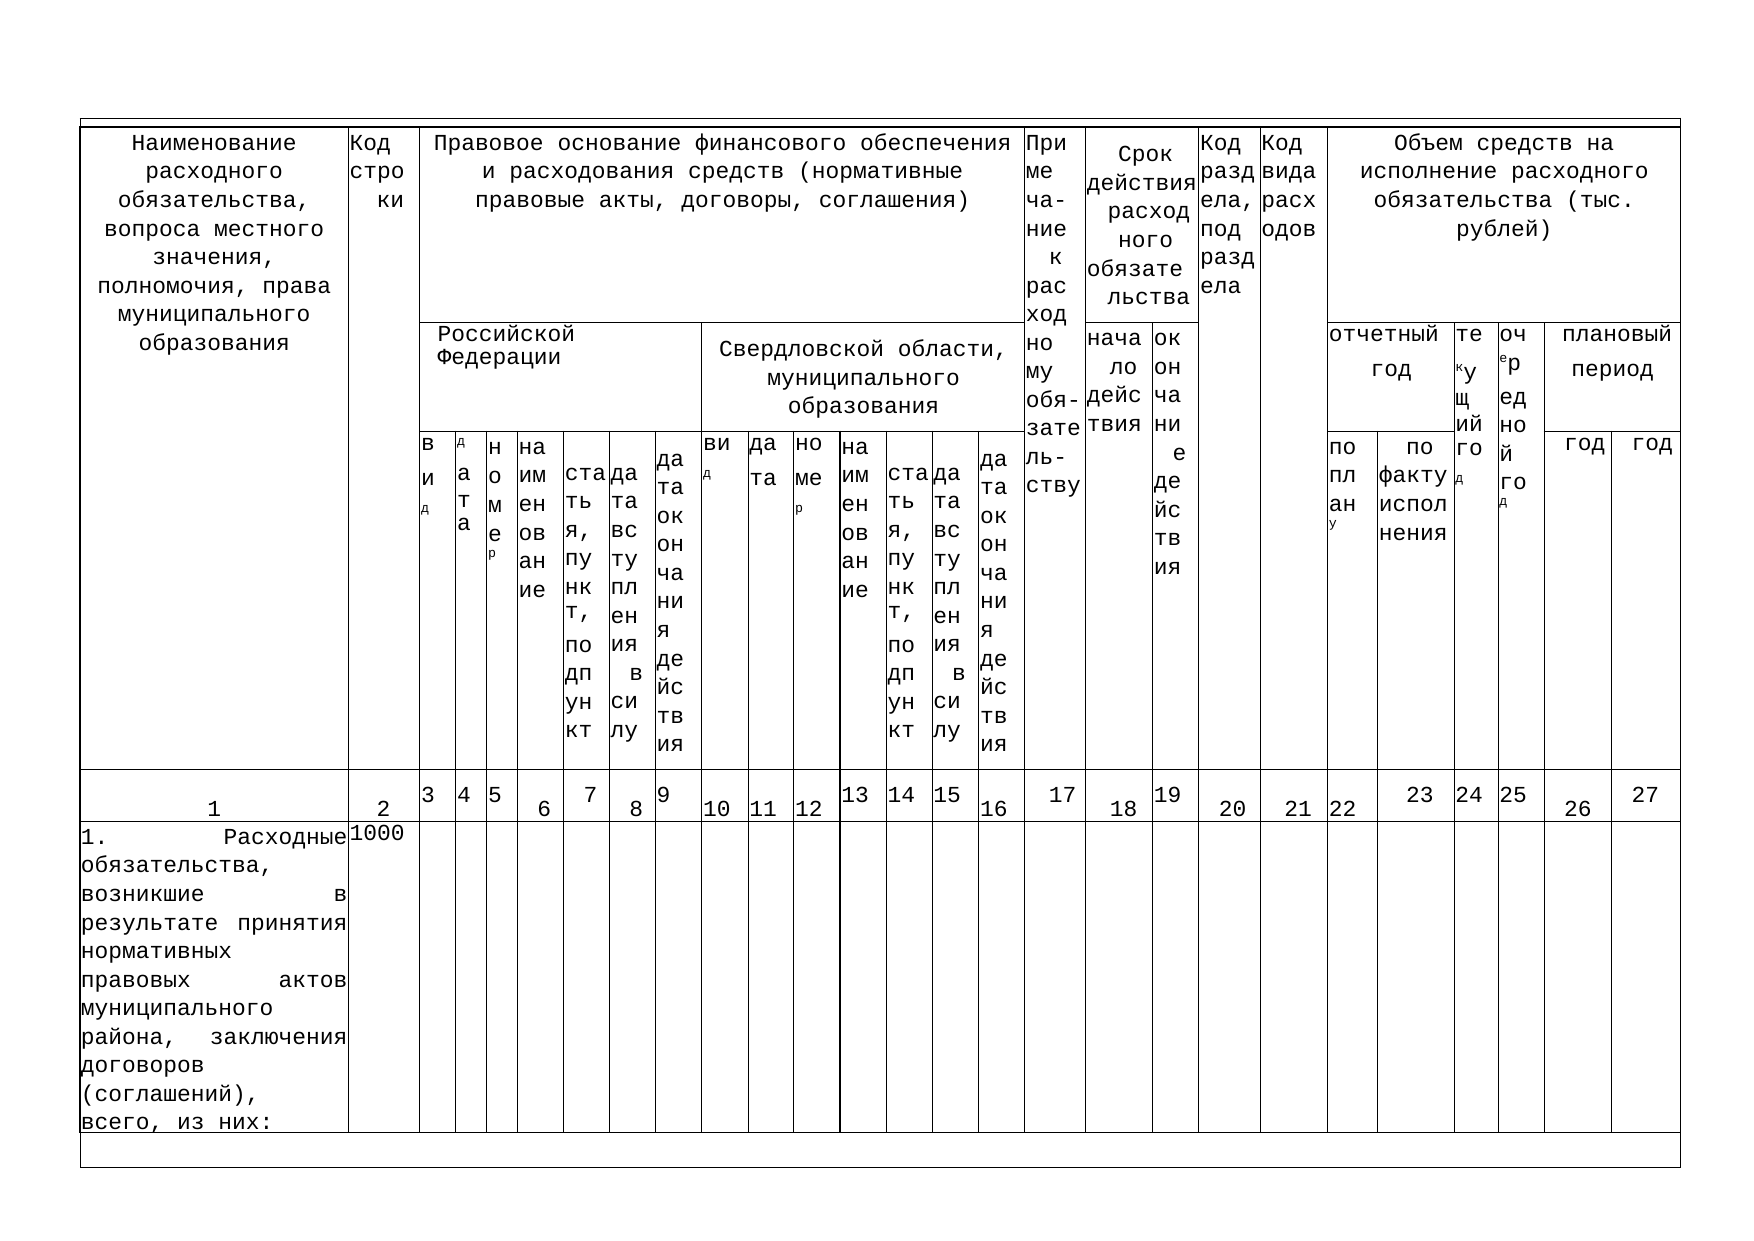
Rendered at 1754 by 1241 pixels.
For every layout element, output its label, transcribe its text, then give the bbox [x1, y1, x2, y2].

table_cell 1. Расходные обязательства, возникшие в результате принятия нормативных правовых актов муниципального района, заключения договоров (соглашений), всего, из них: [81, 822, 348, 1132]
table_cell да та [749, 432, 793, 769]
table_cell ста ть я, пу нк т, по дп ун кт [887, 432, 932, 769]
table_cell [933, 822, 978, 1132]
table_cell 11 [749, 770, 793, 821]
table_cell да та ок он ча ни я де йс тв ия [979, 432, 1024, 769]
table_cell [1153, 822, 1198, 1132]
table_cell 25 [1499, 770, 1544, 821]
table_cell 12 [794, 770, 839, 821]
table_header Объем средств на исполнение расходного обязательства (тыс. рублей) [1328, 128, 1680, 322]
table_cell [979, 822, 1024, 1132]
table_cell 18 [1086, 770, 1152, 821]
table_cell [1455, 822, 1498, 1132]
table_header Код стро ки [349, 128, 419, 769]
table_cell [1261, 822, 1327, 1132]
table_cell [487, 822, 517, 1132]
table_header Код вида расх одов [1261, 128, 1327, 769]
table_cell по факту испол нения [1378, 432, 1454, 769]
table_cell 21 [1261, 770, 1327, 821]
table_cell да та вс ту пл ен ия в си лу [610, 432, 655, 769]
table_cell те ку щ ий го д [1455, 323, 1498, 769]
table_cell [1378, 822, 1454, 1132]
table_cell 2 [349, 770, 419, 821]
table_cell [518, 822, 563, 1132]
table_cell год [1545, 432, 1611, 769]
table_cell да та ок он ча ни я де йс тв ия [656, 432, 701, 769]
table_cell 22 [1328, 770, 1377, 821]
table_header Правовое основание финансового обеспечения и расходования средств (нормативные правовые акты, договоры, соглашения) [420, 128, 1024, 322]
table_cell [610, 822, 655, 1132]
table_cell [1499, 822, 1544, 1132]
table_cell [1086, 822, 1152, 1132]
table_cell [1199, 822, 1260, 1132]
table_cell [420, 822, 455, 1132]
table_cell Российской Федерации [420, 323, 701, 431]
table_header Срок действия расход ного обязате льства [1086, 128, 1198, 322]
table_cell 3 [420, 770, 455, 821]
table_cell д а т а [456, 432, 486, 769]
table_cell на им ен ов ан ие [518, 432, 563, 769]
table_cell [702, 822, 748, 1132]
table_cell 17 [1025, 770, 1085, 821]
table_header Код разд ела, под разд ела [1199, 128, 1260, 769]
table_cell 24 [1455, 770, 1498, 821]
table_cell [887, 822, 932, 1132]
table_header Наименование расходного обязательства, вопроса местного значения, полномочия, права муниципального образования [81, 128, 348, 769]
table_cell нача ло дейс твия [1086, 323, 1152, 769]
table_cell ста ть я, пу нк т, по дп ун кт [564, 432, 609, 769]
table_cell 27 [1612, 770, 1680, 821]
table_cell [1025, 822, 1085, 1132]
table_cell по пл ан у [1328, 432, 1377, 769]
table_cell оч ер ед но й го д [1499, 323, 1544, 769]
table_cell ок он ча ни е де йс тв ия [1153, 323, 1198, 769]
table_cell 15 [933, 770, 978, 821]
table_cell да та вс ту пл ен ия в си лу [933, 432, 978, 769]
table_cell 1000 [349, 822, 419, 1132]
table_cell [1545, 822, 1611, 1132]
table_cell 9 [656, 770, 701, 821]
table_cell 14 [887, 770, 932, 821]
table_cell [456, 822, 486, 1132]
table_cell плановый период [1545, 323, 1680, 431]
table_cell 23 [1378, 770, 1454, 821]
table_cell н о м е р [487, 432, 517, 769]
table_cell год [1612, 432, 1680, 769]
table_cell Свердловской области, муниципального образования [702, 323, 1024, 431]
table_cell 16 [979, 770, 1024, 821]
table_cell 20 [1199, 770, 1260, 821]
table_cell 7 [564, 770, 609, 821]
table_cell [1328, 822, 1377, 1132]
table_header При ме ча- ние к рас ход но му обя- зате ль- ству [1025, 128, 1085, 769]
table_cell в и д [420, 432, 455, 769]
table_cell [749, 822, 793, 1132]
table_cell [1612, 822, 1680, 1132]
table_cell [794, 822, 839, 1132]
table_cell 6 [518, 770, 563, 821]
table_cell 19 [1153, 770, 1198, 821]
table_cell но ме р [794, 432, 839, 769]
table_cell [564, 822, 609, 1132]
table_cell ви д [702, 432, 748, 769]
table_cell [841, 822, 886, 1132]
table_cell 10 [702, 770, 748, 821]
table_cell 5 [487, 770, 517, 821]
table_cell 26 [1545, 770, 1611, 821]
table_cell отчетный год [1328, 323, 1454, 431]
table_cell на им ен ов ан ие [841, 432, 886, 769]
table_cell 4 [456, 770, 486, 821]
table_cell 1 [81, 770, 348, 821]
table_cell 13 [841, 770, 886, 821]
table_cell [656, 822, 701, 1132]
table_cell 8 [610, 770, 655, 821]
